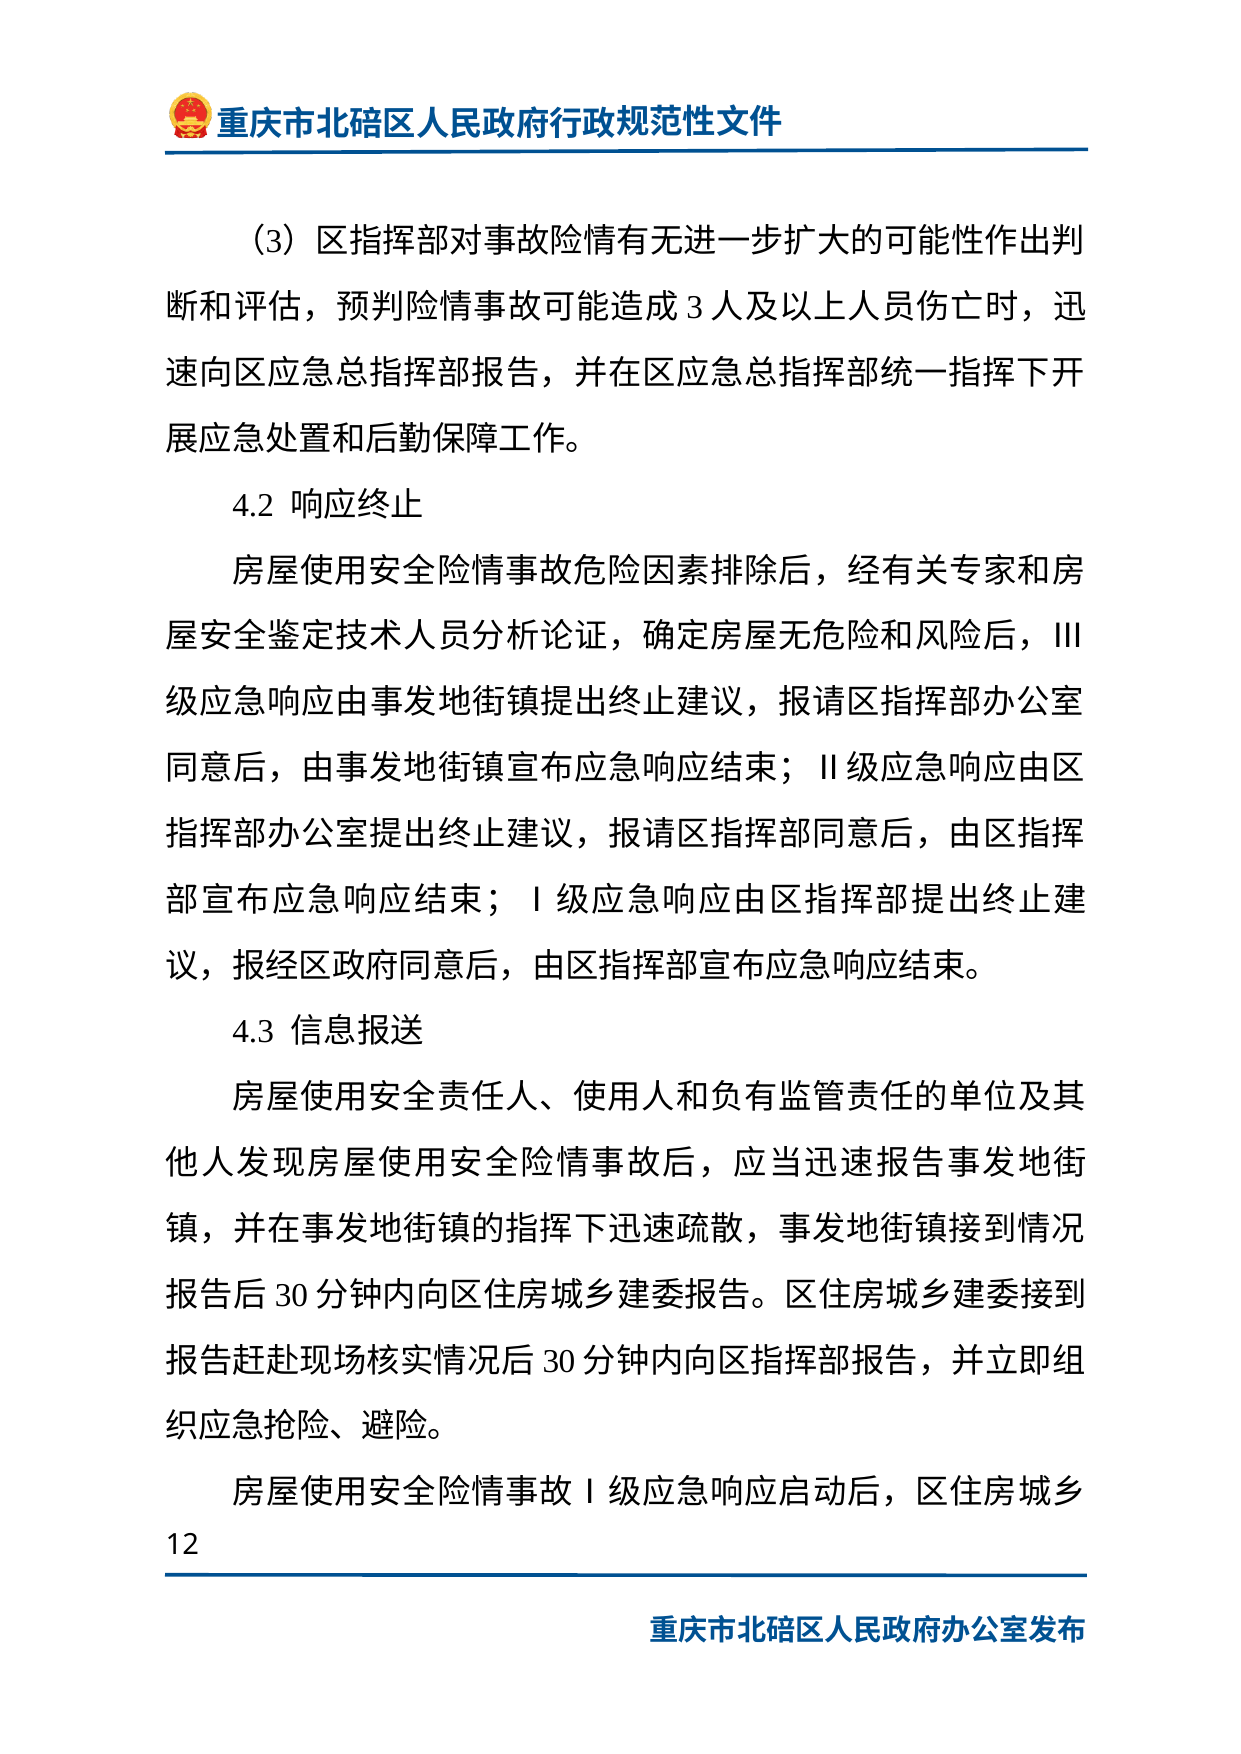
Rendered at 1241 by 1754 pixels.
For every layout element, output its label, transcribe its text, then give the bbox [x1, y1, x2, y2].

text 房屋使用安全险情事故Ⅰ级应急响应启动后，区住房城乡建委立即建立应急通讯联系，及时互通信息。 [165, 1456, 1087, 1522]
text 4.3 信息报送 [165, 996, 1087, 1061]
text 房屋使用安全责任人、使用人和负有监管责任的单位及其他人发现房屋使用安全险情事故后，应当迅速报告事发地街镇，并在事发地街镇的指挥下迅速疏散，事发地街镇接到情况报告后30分钟内向区住房城乡建委报告。区住房城乡建委接到报告赶赴现场核实情况后30分钟内向区指挥部报告，并立即组织应急抢险、避险。 [165, 1061, 1087, 1456]
text 房屋使用安全险情事故危险因素排除后，经有关专家和房屋安全鉴定技术人员分析论证，确定房屋无危险和风险后，Ⅲ级应急响应由事发地街镇提出终止建议，报请区指挥部办公室同意后，由事发地街镇宣布应急响应结束；Ⅱ级应急响应由区指挥部办公室提出终止建议，报请区指挥部同意后，由区指挥部宣布应急响应结束；Ⅰ级应急响应由区指挥部提出终止建议，报经区政府同意后，由区指挥部宣布应急响应结束。 [165, 535, 1087, 996]
text （3）区指挥部对事故险情有无进一步扩大的可能性作出判断和评估，预判险情事故可能造成3人及以上人员伤亡时，迅速向区应急总指挥部报告，并在区应急总指挥部统一指挥下开展应急处置和后勤保障工作。 [165, 206, 1087, 469]
text 4.2 响应终止 [165, 469, 1087, 535]
picture [165, 90, 216, 142]
